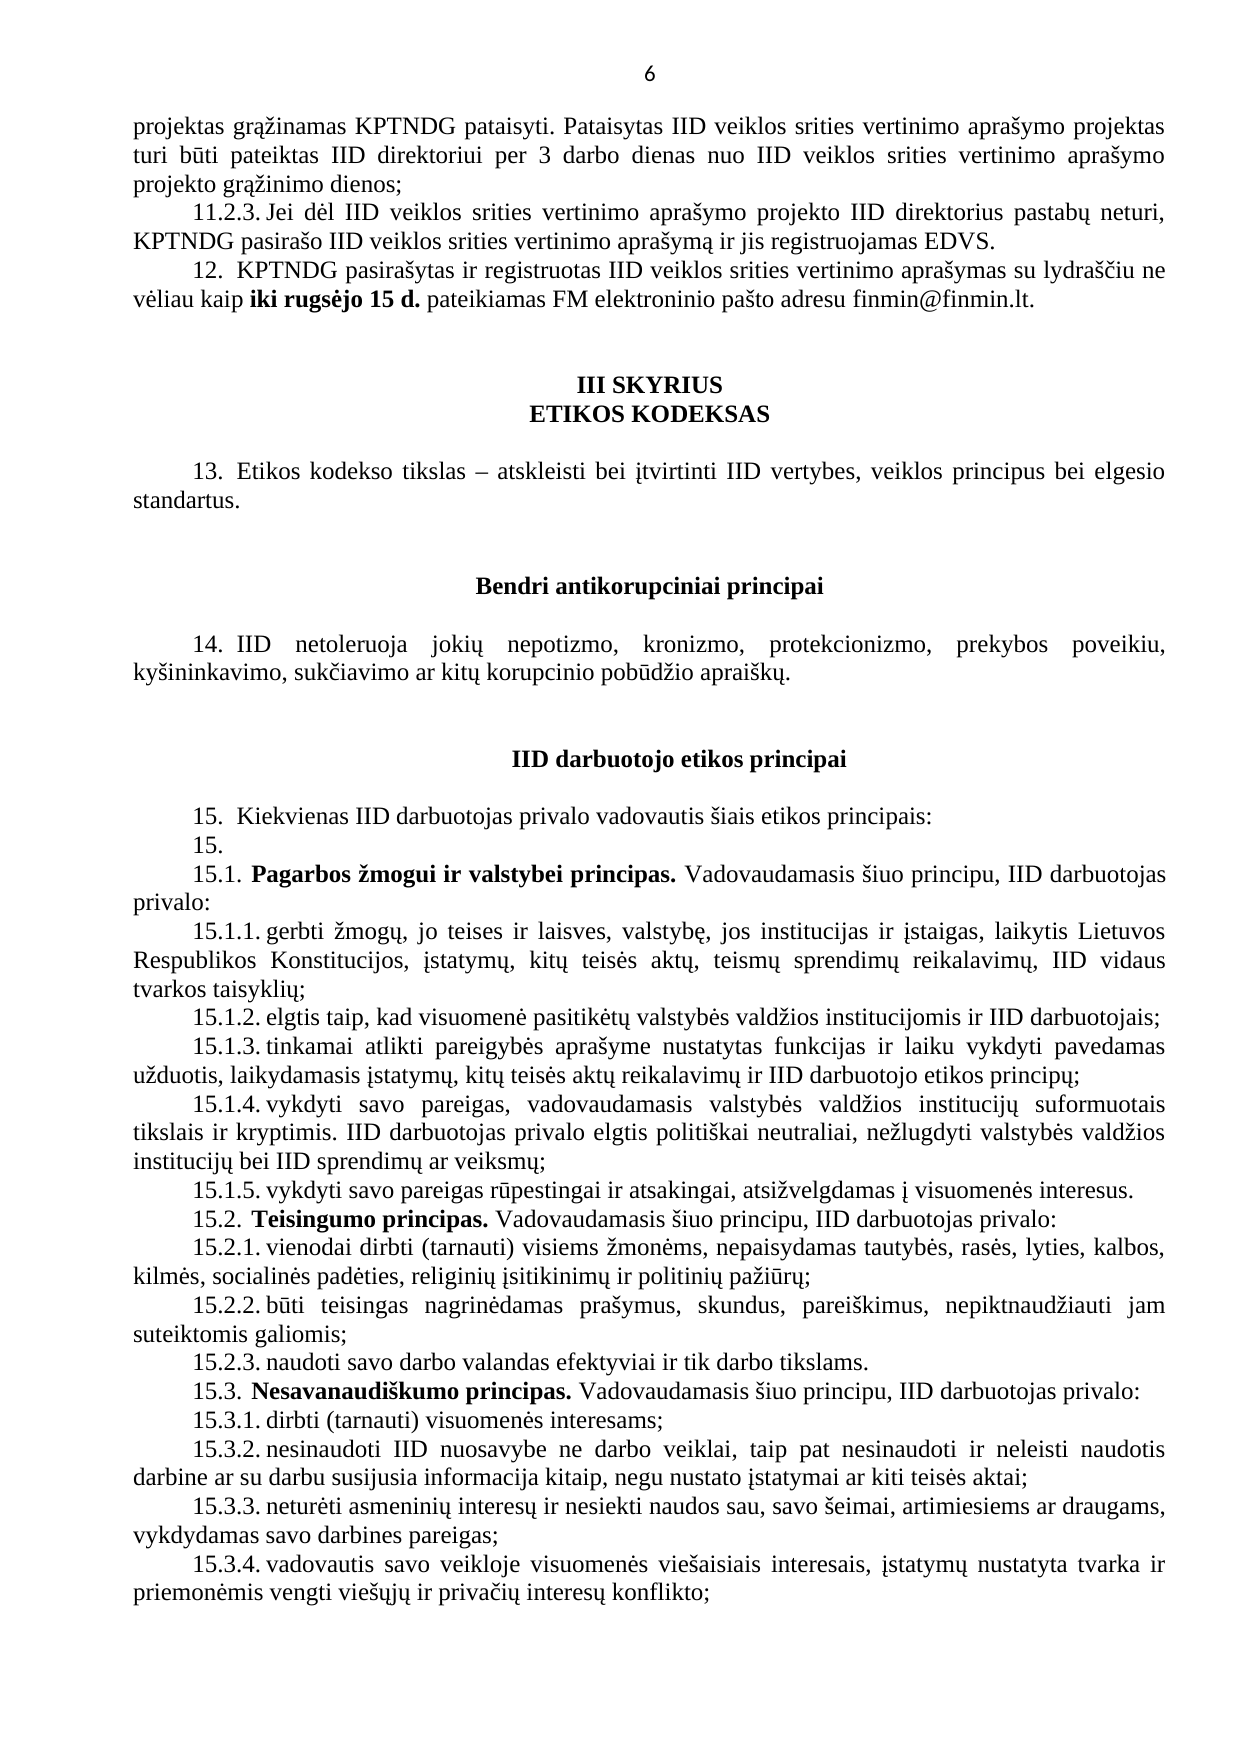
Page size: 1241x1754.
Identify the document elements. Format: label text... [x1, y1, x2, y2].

list neturėti asmeninių interesų ir nesiekti naudos sau, savo šeimai, artimiesiems ar draugams, vykdydamas savo darbines pareigas; [133, 1491, 1166, 1549]
text Bendri antikorupciniai principai [133, 571, 1166, 600]
list būti teisingas nagrinėdamas prašymus, skundus, pareiškimus, nepiktnaudžiauti jam suteiktomis galiomis; [133, 1290, 1166, 1347]
list Nesavanaudiškumo principas. Vadovaudamasis šiuo principu, IID darbuotojas privalo: [133, 1376, 1166, 1405]
list Jei dėl IID veiklos srities vertinimo aprašymo projekto IID direktorius pastabų neturi, KPTNDG pasirašo IID veiklos srities vertinimo aprašymą ir jis registruojamas EDVS. [133, 197, 1166, 255]
list Kiekvienas IID darbuotojas privalo vadovautis šiais etikos principais: [133, 801, 1166, 830]
list gerbti žmogų, jo teises ir laisves, valstybę, jos institucijas ir įstaigas, laikytis Lietuvos Respublikos Konstitucijos, įstatymų, kitų teisės aktų, teismų sprendimų reikalavimų, IID vidaus tvarkos taisyklių; [133, 916, 1166, 1002]
text IID darbuotojo etikos principai [192, 744, 1166, 772]
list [133, 111, 1166, 197]
list nesinaudoti IID nuosavybe ne darbo veiklai, taip pat nesinaudoti ir neleisti naudotis darbine ar su darbu susijusia informacija kitaip, negu nustato įstatymai ar kiti teisės aktai; [133, 1434, 1166, 1491]
list Etikos kodekso tikslas – atskleisti bei įtvirtinti IID vertybes, veiklos principus bei elgesio standartus. [133, 456, 1166, 514]
list vykdyti savo pareigas, vadovaudamasis valstybės valdžios institucijų suformuotais tikslais ir kryptimis. IID darbuotojas privalo elgtis politiškai neutraliai, nežlugdyti valstybės valdžios institucijų bei IID sprendimų ar veiksmų; [133, 1089, 1166, 1175]
list tinkamai atlikti pareigybės aprašyme nustatytas funkcijas ir laiku vykdyti pavedamas užduotis, laikydamasis įstatymų, kitų teisės aktų reikalavimų ir IID darbuotojo etikos principų; [133, 1031, 1166, 1089]
list vadovautis savo veikloje visuomenės viešaisiais interesais, įstatymų nustatyta tvarka ir priemonėmis vengti viešųjų ir privačių interesų konflikto; [133, 1549, 1166, 1606]
list dirbti (tarnauti) visuomenės interesams; [133, 1405, 1166, 1434]
list vykdyti savo pareigas rūpestingai ir atsakingai, atsižvelgdamas į visuomenės interesus. [133, 1175, 1166, 1204]
list elgtis taip, kad visuomenė pasitikėtų valstybės valdžios institucijomis ir IID darbuotojais; [133, 1002, 1166, 1031]
subtitle ETIKOS KODEKSAS [133, 399, 1166, 427]
list Pagarbos žmogui ir valstybei principas. Vadovaudamasis šiuo principu, IID darbuotojas privalo: [133, 859, 1166, 916]
list naudoti savo darbo valandas efektyviai ir tik darbo tikslams. [133, 1347, 1166, 1376]
subtitle III SKYRIUS [133, 370, 1166, 399]
list IID netoleruoja jokių nepotizmo, kronizmo, protekcionizmo, prekybos poveikiu, kyšininkavimo, sukčiavimo ar kitų korupcinio pobūdžio apraiškų. [133, 629, 1166, 686]
list Teisingumo principas. Vadovaudamasis šiuo principu, IID darbuotojas privalo: [133, 1204, 1166, 1232]
list KPTNDG pasirašytas ir registruotas IID veiklos srities vertinimo aprašymas su lydraščiu ne vėliau kaip iki rugsėjo 15 d. pateikiamas FM elektroninio pašto adresu finmin@finmin.lt. [133, 255, 1166, 312]
list vienodai dirbti (tarnauti) visiems žmonėms, nepaisydamas tautybės, rasės, lyties, kalbos, kilmės, socialinės padėties, religinių įsitikinimų ir politinių pažiūrų; [133, 1232, 1166, 1290]
